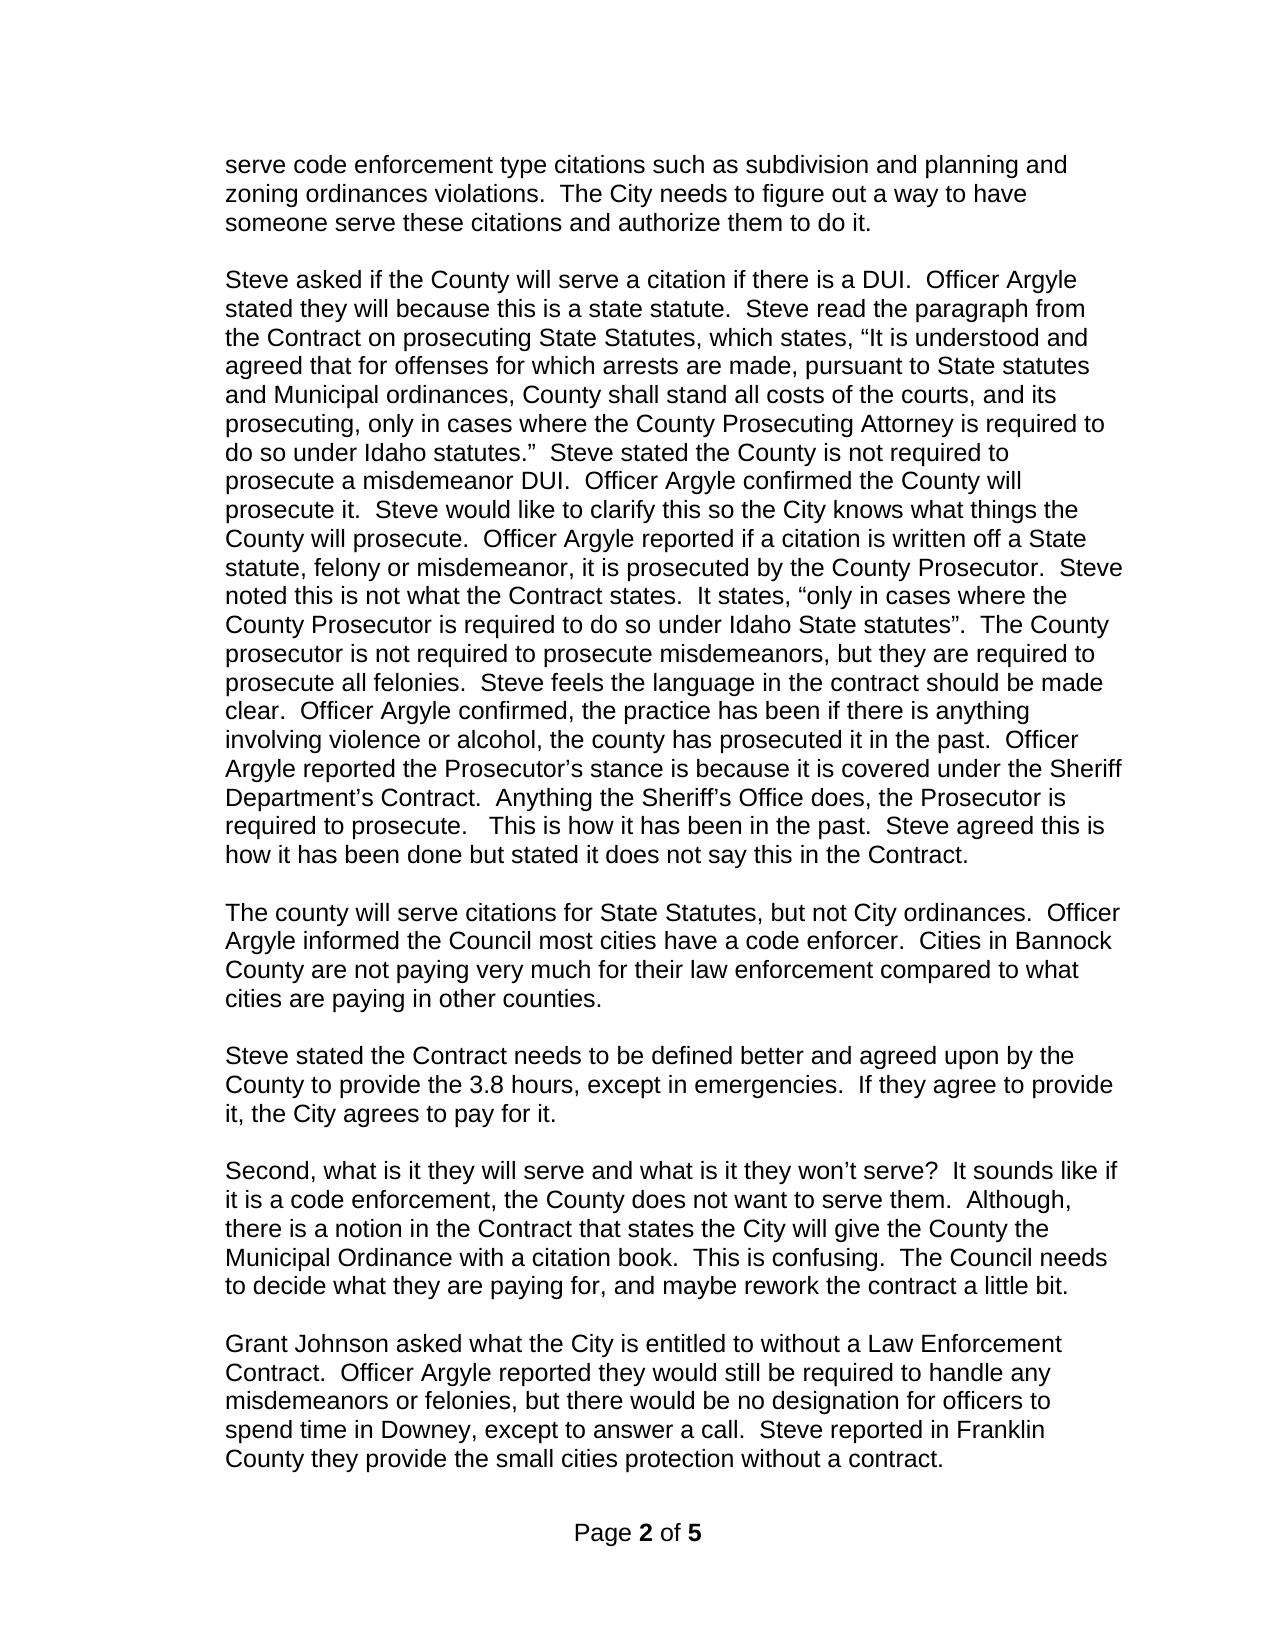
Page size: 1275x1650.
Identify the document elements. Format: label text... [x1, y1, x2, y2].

text Second, what is it they will serve and what is it they won’t serve? It sounds like if it is a code enforcement, the County does not want to serve them. Although, there is a notion in the Contract that states the City will give the County the Municipal Ordinance with a citation book. This is confusing. The Council needs to decide what they are paying for, and maybe rework the contract a little bit. [225, 1156, 1125, 1300]
text Steve asked if the County will serve a citation if there is a DUI. Officer Argyle stated they will because this is a state statute. Steve read the paragraph from the Contract on prosecuting State Statutes, which states, “It is understood and agreed that for offenses for which arrests are made, pursuant to State statutes and Municipal ordinances, County shall stand all costs of the courts, and its prosecuting, only in cases where the County Prosecuting Attorney is required to do so under Idaho statutes.” Steve stated the County is not required to prosecute a misdemeanor DUI. Officer Argyle confirmed the County will prosecute it. Steve would like to clarify this so the City knows what things the County will prosecute. Officer Argyle reported if a citation is written off a State statute, felony or misdemeanor, it is prosecuted by the County Prosecutor. Steve noted this is not what the Contract states. It states, “only in cases where the County Prosecutor is required to do so under Idaho State statutes”. The County prosecutor is not required to prosecute misdemeanors, but they are required to prosecute all felonies. Steve feels the language in the contract should be made clear. Officer Argyle confirmed, the practice has been if there is anything involving violence or alcohol, the county has prosecuted it in the past. Officer Argyle reported the Prosecutor’s stance is because it is covered under the Sheriff Department’s Contract. Anything the Sheriff’s Office does, the Prosecutor is required to prosecute. This is how it has been in the past. Steve agreed this is how it has been done but stated it does not say this in the Contract. [225, 265, 1125, 869]
text The county will serve citations for State Statutes, but not City ordinances. Officer Argyle informed the Council most cities have a code enforcer. Cities in Bannock County are not paying very much for their law enforcement compared to what cities are paying in other counties. [225, 897, 1125, 1012]
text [225, 150, 1125, 236]
text Grant Johnson asked what the City is entitled to without a Law Enforcement Contract. Officer Argyle reported they would still be required to handle any misdemeanors or felonies, but there would be no designation for officers to spend time in Downey, except to answer a call. Steve reported in Franklin County they provide the small cities protection without a contract. [225, 1329, 1125, 1472]
text Steve stated the Contract needs to be defined better and agreed upon by the County to provide the 3.8 hours, except in emergencies. If they agree to provide it, the City agrees to pay for it. [225, 1041, 1125, 1127]
